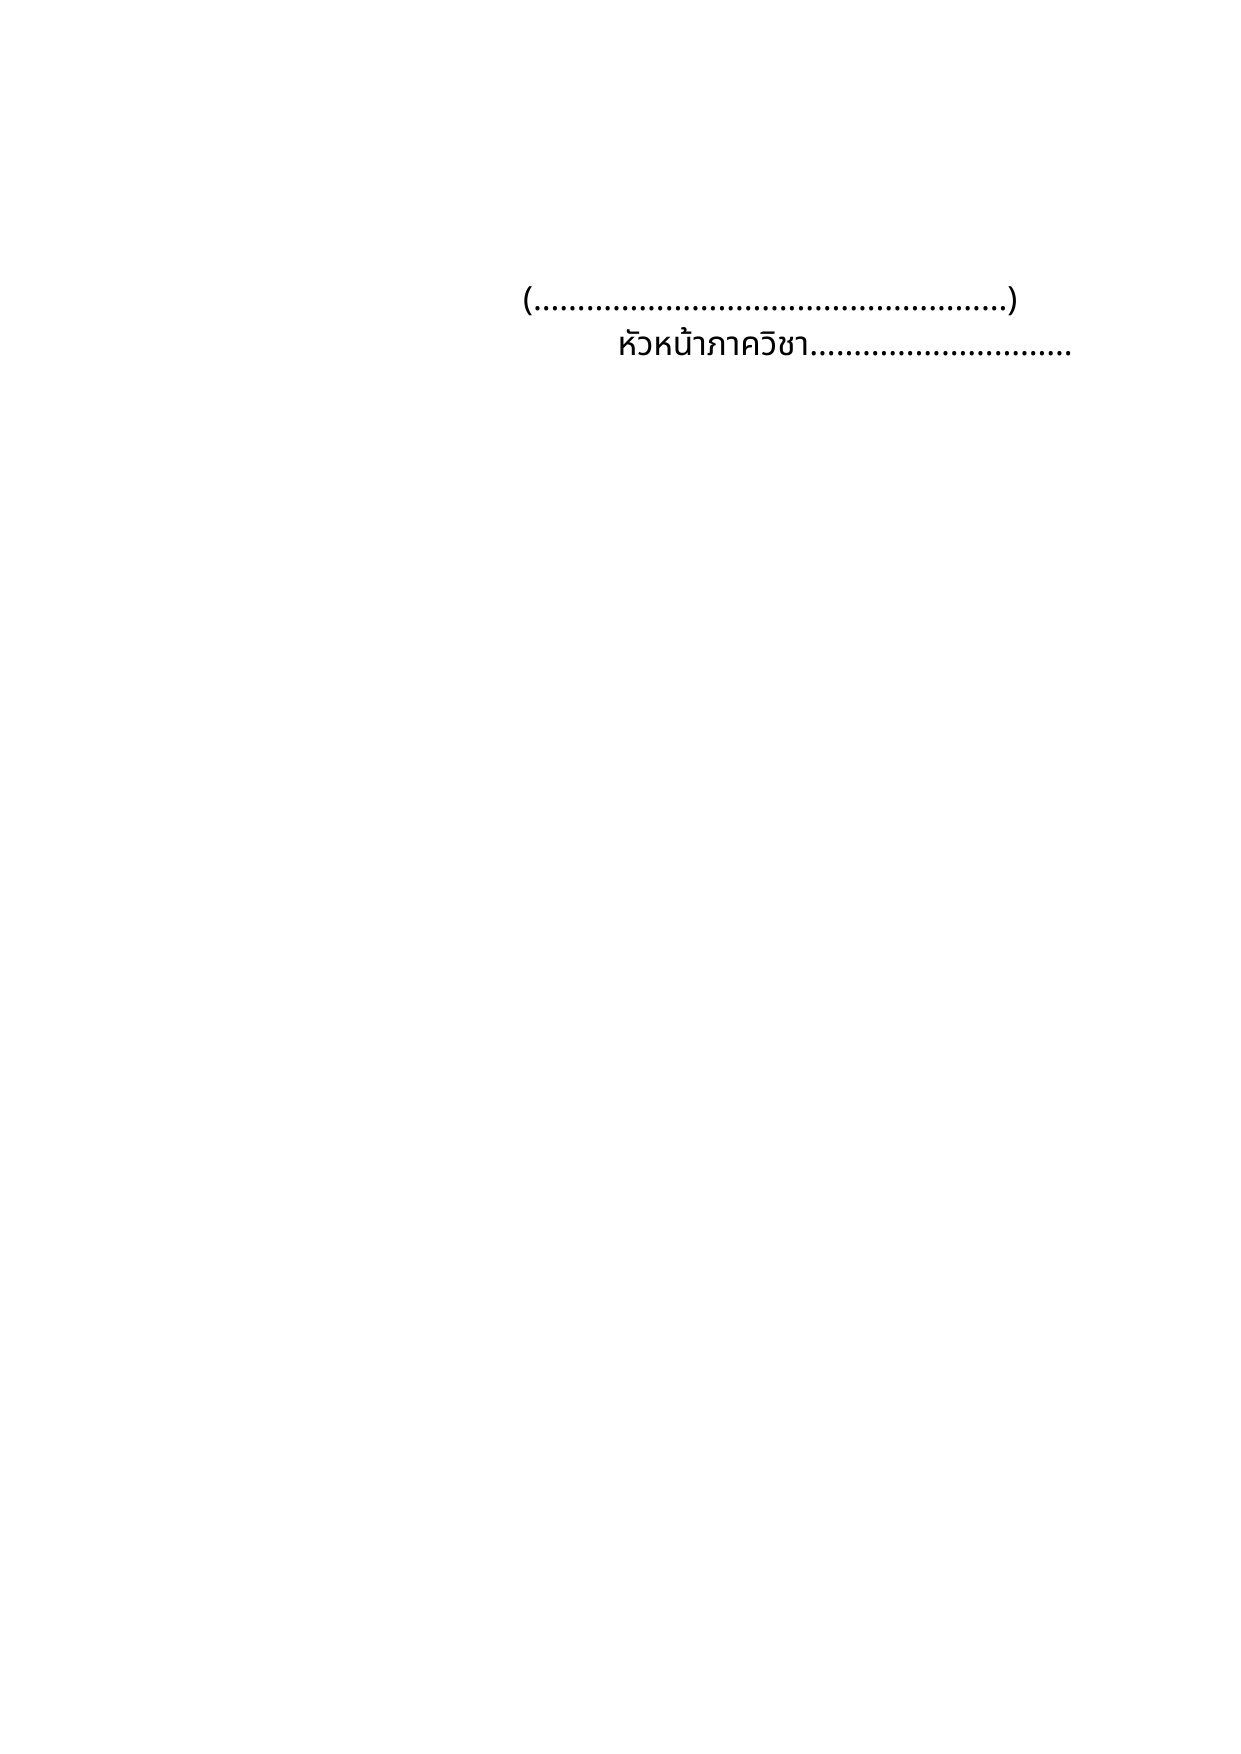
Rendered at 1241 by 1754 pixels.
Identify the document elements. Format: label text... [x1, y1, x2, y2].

text หัวหน้าภาควิชา………………………… [525, 320, 1090, 371]
text (………………………………………………) [375, 235, 1090, 320]
